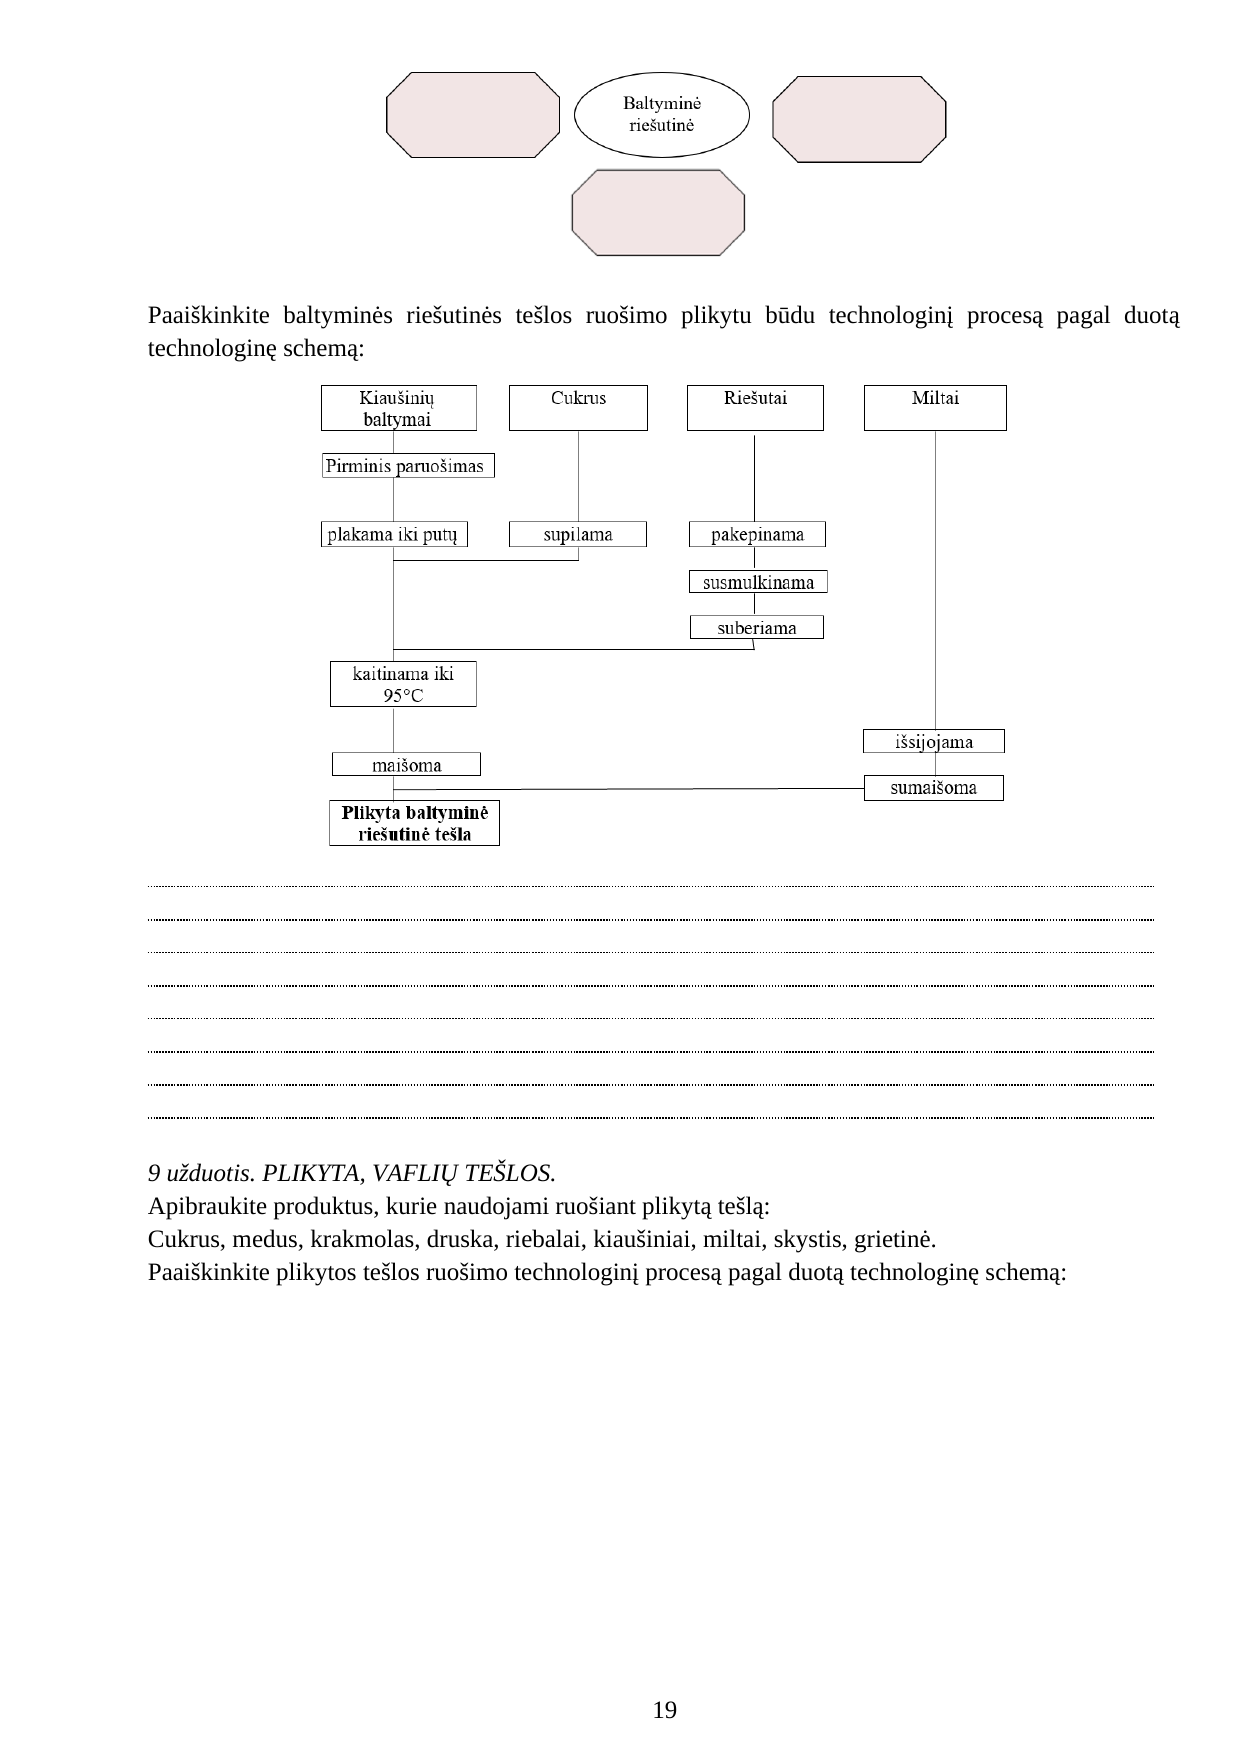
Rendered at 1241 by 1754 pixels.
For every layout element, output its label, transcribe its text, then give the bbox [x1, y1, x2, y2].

text Paaiškinkite plikytos tešlos ruošimo technologinį procesą pagal duotą technologinę schemą: [148, 1257, 1181, 1286]
text Cukrus, medus, krakmolas, druska, riebalai, kiaušiniai, miltai, skystis, grietinė. [148, 1224, 1181, 1253]
picture [307, 366, 1022, 857]
text Paaiškinkite baltyminės riešutinės tešlos ruošimo plikytu būdu technologinį procesą pagal duotą technologinę schemą: [148, 301, 1181, 362]
text Apibraukite produktus, kurie naudojami ruošiant plikytą tešlą: [148, 1191, 1181, 1220]
picture [373, 59, 956, 264]
text 9 užduotis. PLIKYTA, VAFLIŲ TEŠLOS. [148, 1158, 1181, 1187]
